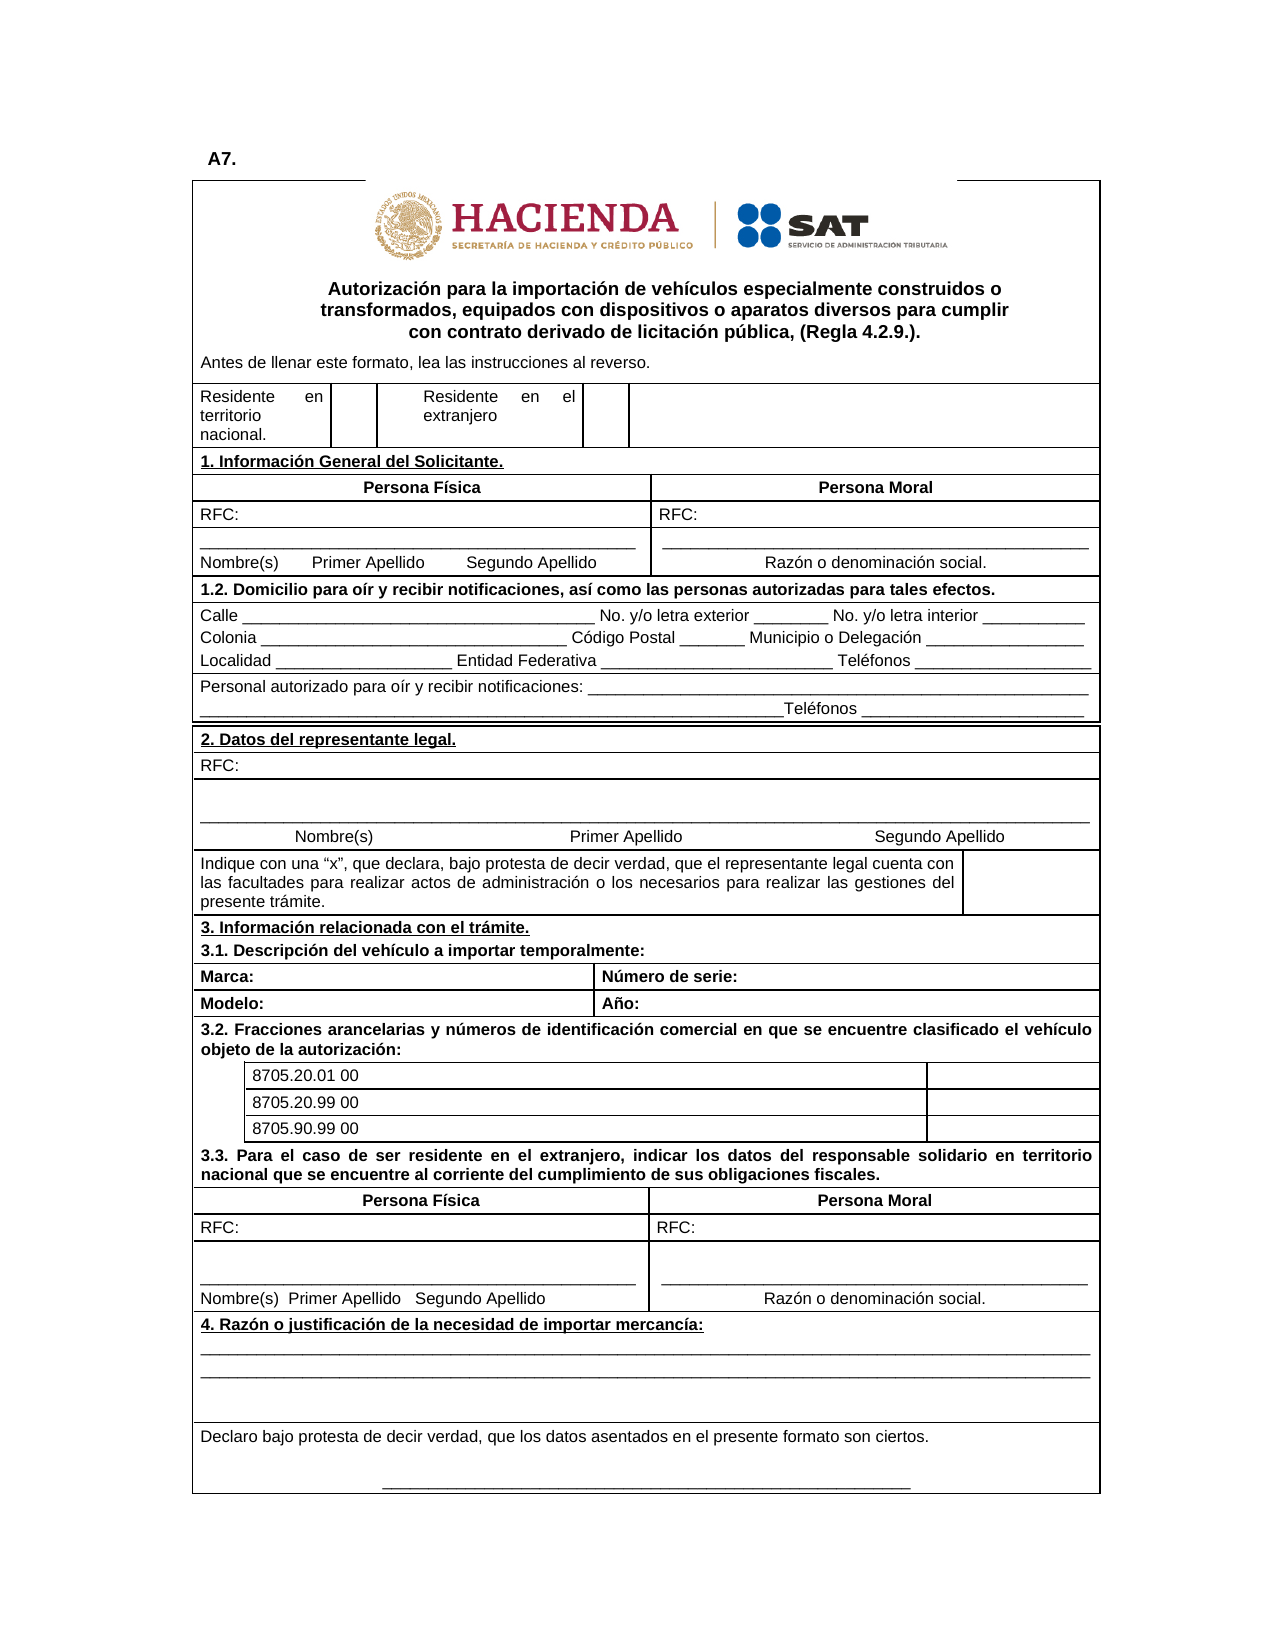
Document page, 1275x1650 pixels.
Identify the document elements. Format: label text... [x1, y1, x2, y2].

table_cell Marca: [193, 964, 593, 989]
table_cell Número de serie: [595, 964, 1099, 989]
table_cell ______________________________________________ Razón o denominación social. [652, 528, 1099, 575]
table_cell [332, 384, 376, 447]
table_cell Residente en territorio nacional. [193, 384, 330, 447]
table_cell Persona Física [193, 475, 650, 500]
table_cell Calle ______________________________________ No. y/o letra exterior ________ No. y/o letra interior ___________ Colonia _________________________________ Código Postal _______ Municipio o Delegación _________________ Localidad ___________________ Entidad Federativa _________________________ Teléfonos ___________________ [193, 603, 1099, 672]
table_cell Personal autorizado para oír y recibir notificaciones: ______________________________________________________ _______________________________________________________________Teléfonos ________________________ [193, 674, 1099, 721]
table_cell RFC: [193, 1214, 648, 1240]
text A7. [177, 148, 1098, 169]
table_cell ________________________________________________________________________________________________ Nombre(s) Primer Apellido Segundo Apellido [193, 779, 1099, 849]
table_cell RFC: [193, 502, 650, 527]
table_cell Persona Moral [650, 1188, 1099, 1213]
table_cell [964, 851, 1099, 914]
table_cell [584, 384, 628, 447]
table_cell ______________________________________________ Razón o denominación social. [650, 1242, 1099, 1311]
table_header 2. Datos del representante legal. [193, 727, 1099, 752]
table_cell 1.2. Domicilio para oír y recibir notificaciones, así como las personas autorizadas para tales efectos. [193, 577, 1099, 602]
table_cell RFC: [650, 1215, 1099, 1240]
table_cell RFC: [193, 753, 1099, 778]
table_cell Persona Física [193, 1188, 648, 1213]
table_cell _______________________________________________ Nombre(s) Primer Apellido Segundo Apellido [193, 528, 650, 575]
table_cell 4. Razón o justificación de la necesidad de importar mercancía: ________________________________________________________________________________________________ ________________________________________________________________________________________________ [193, 1312, 1099, 1422]
table_cell 3. Información relacionada con el trámite. 3.1. Descripción del vehículo a importar temporalmente: [193, 915, 1099, 962]
table_cell Año: [595, 991, 1099, 1016]
table_cell _______________________________________________ Nombre(s) Primer Apellido Segundo Apellido [193, 1241, 648, 1311]
table_cell 1. Información General del Solicitante. [193, 448, 1099, 473]
table_cell Residente en el extranjero [416, 384, 582, 447]
table_cell [630, 384, 1099, 447]
picture [365, 180, 958, 267]
table_header Autorización para la importación de vehículos especialmente construidos o transformados, equipados con dispositivos o aparatos diversos para cumplir con contrato derivado de licitación pública, (Regla 4.2.9.). Antes de llenar este formato, lea las instrucciones al reverso. [193, 181, 1099, 382]
table_cell 3.2. Fracciones arancelarias y números de identificación comercial en que se encuentre clasificado el vehículo objeto de la autorización: 3.3. Para el caso de ser residente en el extranjero, indicar los datos del responsable solidario en territorio nacional que se encuentre al corriente del cumplimiento de sus obligaciones fiscales. [193, 1017, 1099, 1187]
table_cell RFC: [652, 502, 1099, 527]
table_cell Indique con una “x”, que declara, bajo protesta de decir verdad, que el representante legal cuenta con las facultades para realizar actos de administración o los necesarios para realizar las gestiones del presente trámite. [193, 850, 962, 914]
table_cell Modelo: [193, 990, 593, 1016]
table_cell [193, 1423, 1099, 1493]
table_cell [378, 384, 416, 447]
table_cell Persona Moral [652, 475, 1099, 500]
